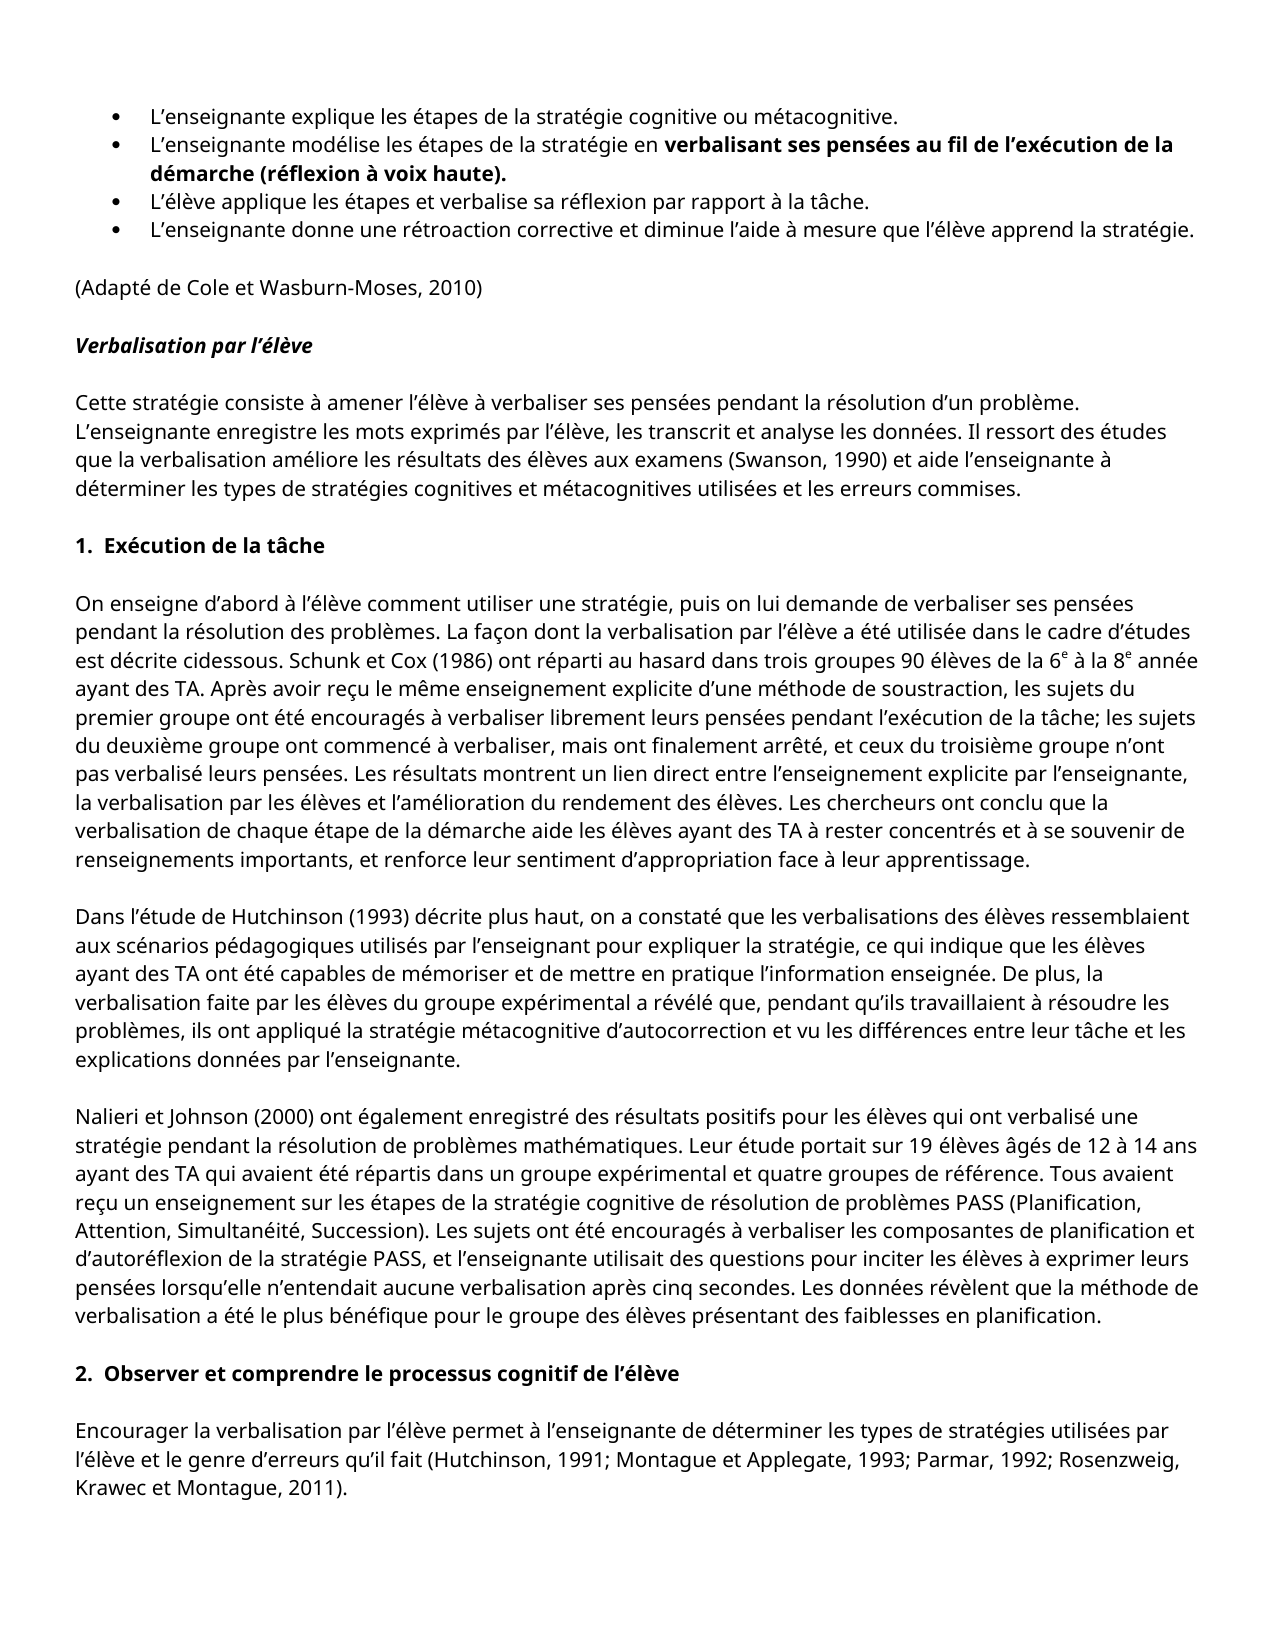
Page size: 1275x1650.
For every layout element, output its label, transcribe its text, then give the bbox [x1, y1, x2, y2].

text 1. Exécution de la tâche [75, 531, 1200, 560]
text Cette stratégie consiste à amener l’élève à verbaliser ses pensées pendant la résolution d’un problème. L’enseignante enregistre les mots exprimés par l’élève, les transcrit et analyse les données. Il ressort des études que la verbalisation améliore les résultats des élèves aux examens (Swanson, 1990) et aide l’enseignante à déterminer les types de stratégies cognitives et métacognitives utilisées et les erreurs commises. [75, 388, 1200, 502]
text (Adapté de Cole et Wasburn-Moses, 2010) [75, 273, 1200, 302]
text On enseigne d’abord à l’élève comment utiliser une stratégie, puis on lui demande de verbaliser ses pensées pendant la résolution des problèmes. La façon dont la verbalisation par l’élève a été utilisée dans le cadre d’études est décrite cidessous. Schunk et Cox (1986) ont réparti au hasard dans trois groupes 90 élèves de la 6e à la 8e année ayant des TA. Après avoir reçu le même enseignement explicite d’une méthode de soustraction, les sujets du premier groupe ont été encouragés à verbaliser librement leurs pensées pendant l’exécution de la tâche; les sujets du deuxième groupe ont commencé à verbaliser, mais ont finalement arrêté, et ceux du troisième groupe n’ont pas verbalisé leurs pensées. Les résultats montrent un lien direct entre l’enseignement explicite par l’enseignante, la verbalisation par les élèves et l’amélioration du rendement des élèves. Les chercheurs ont conclu que la verbalisation de chaque étape de la démarche aide les élèves ayant des TA à rester concentrés et à se souvenir de renseignements importants, et renforce leur sentiment d’appropriation face à leur apprentissage. [75, 589, 1200, 873]
text Dans l’étude de Hutchinson (1993) décrite plus haut, on a constaté que les verbalisations des élèves ressemblaient aux scénarios pédagogiques utilisés par l’enseignant pour expliquer la stratégie, ce qui indique que les élèves ayant des TA ont été capables de mémoriser et de mettre en pratique l’information enseignée. De plus, la verbalisation faite par les élèves du groupe expérimental a révélé que, pendant qu’ils travaillaient à résoudre les problèmes, ils ont appliqué la stratégie métacognitive d’autocorrection et vu les différences entre leur tâche et les explications données par l’enseignante. [75, 902, 1200, 1073]
text Nalieri et Johnson (2000) ont également enregistré des résultats positifs pour les élèves qui ont verbalisé une stratégie pendant la résolution de problèmes mathématiques. Leur étude portait sur 19 élèves âgés de 12 à 14 ans ayant des TA qui avaient été répartis dans un groupe expérimental et quatre groupes de référence. Tous avaient reçu un enseignement sur les étapes de la stratégie cognitive de résolution de problèmes PASS (Planification, Attention, Simultanéité, Succession). Les sujets ont été encouragés à verbaliser les composantes de planification et d’autoréflexion de la stratégie PASS, et l’enseignante utilisait des questions pour inciter les élèves à exprimer leurs pensées lorsqu’elle n’entendait aucune verbalisation après cinq secondes. Les données révèlent que la méthode de verbalisation a été le plus bénéfique pour le groupe des élèves présentant des faiblesses en planification. [75, 1102, 1200, 1330]
list L’élève applique les étapes et verbalise sa réflexion par rapport à la tâche. [112, 187, 1200, 216]
text Verbalisation par l’élève [75, 331, 1200, 359]
list L’enseignante donne une rétroaction corrective et diminue l’aide à mesure que l’élève apprend la stratégie. [112, 216, 1200, 244]
list L’enseignante explique les étapes de la stratégie cognitive ou métacognitive. [112, 102, 1200, 130]
text 2. Observer et comprendre le processus cognitif de l’élève [75, 1359, 1200, 1387]
list L’enseignante modélise les étapes de la stratégie en verbalisant ses pensées au fil de l’exécution de la démarche (réflexion à voix haute). [112, 130, 1200, 187]
text Encourager la verbalisation par l’élève permet à l’enseignante de déterminer les types de stratégies utilisées par l’élève et le genre d’erreurs qu’il fait (Hutchinson, 1991; Montague et Applegate, 1993; Parmar, 1992; Rosenzweig, Krawec et Montague, 2011). [75, 1417, 1200, 1502]
